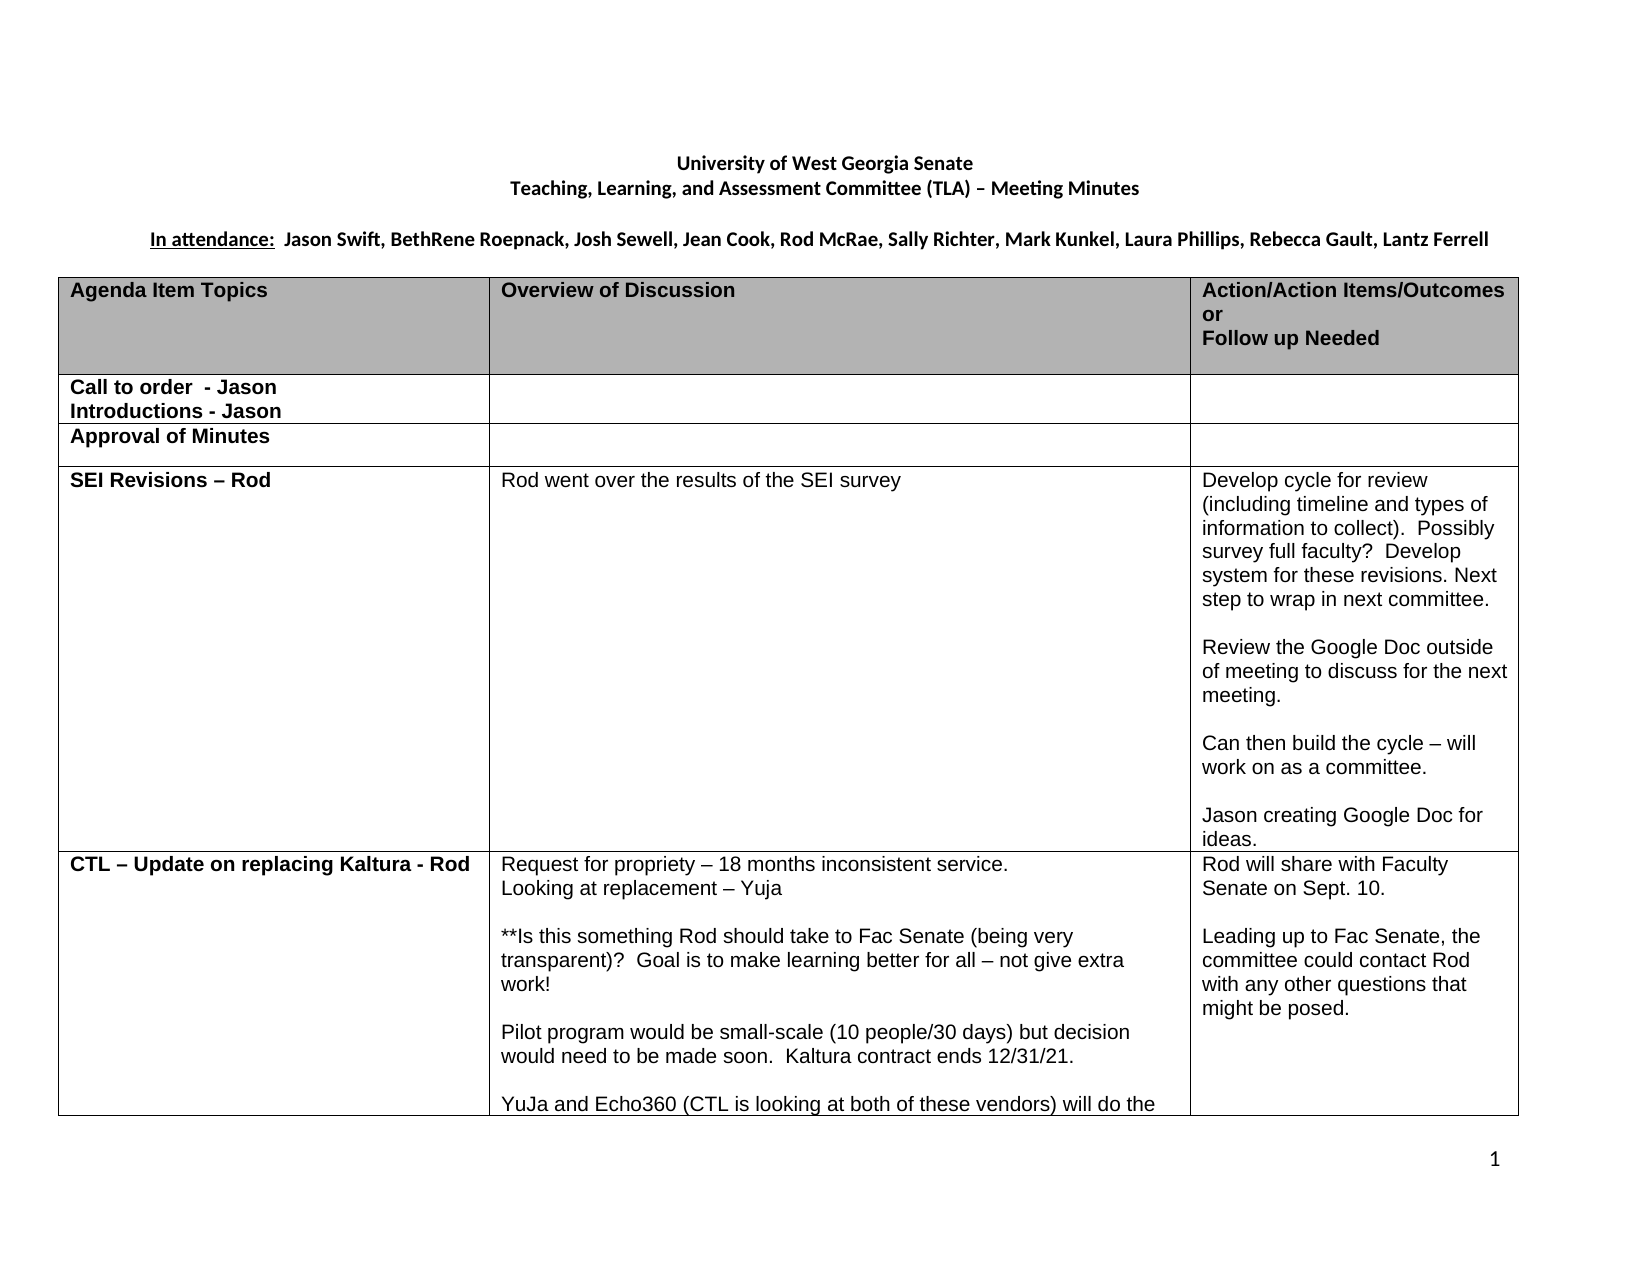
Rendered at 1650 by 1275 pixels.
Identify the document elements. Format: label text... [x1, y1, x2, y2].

text In attendance: Jason Swift, BethRene Roepnack, Josh Sewell, Jean Cook, Rod McRae, Sally Richter, Mark Kunkel, Laura Phillips, Rebecca Gault, Lantz Ferrell [150, 226, 1500, 252]
table_cell [1191, 424, 1518, 466]
table_cell Develop cycle for review (including timeline and types of information to collect). Possibly survey full faculty? Develop system for these revisions. Next step to wrap in next committee. Review the Google Doc outside of meeting to discuss for the next meeting. Can then build the cycle – will work on as a committee. Jason creating Google Doc for ideas. [1191, 467, 1518, 851]
table_cell [1191, 375, 1518, 423]
table_cell [490, 424, 1190, 466]
table_cell Call to order - Jason Introductions - Jason [59, 375, 489, 423]
table_cell SEI Revisions – Rod [59, 467, 489, 851]
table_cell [490, 852, 1190, 1115]
table_cell CTL – Update on replacing Kaltura - Rod [59, 852, 489, 1115]
table_header Agenda Item Topics [59, 278, 489, 374]
table_header Action/Action Items/Outcomes or Follow up Needed [1191, 278, 1518, 374]
text Teaching, Learning, and Assessment Committee (TLA) – Meeting Minutes [150, 175, 1500, 201]
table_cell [1191, 852, 1518, 1115]
table_cell Rod went over the results of the SEI survey [490, 467, 1190, 851]
table_cell [490, 375, 1190, 423]
table_cell Approval of Minutes [59, 424, 489, 466]
table_header Overview of Discussion [490, 278, 1190, 374]
text University of West Georgia Senate [150, 150, 1500, 175]
